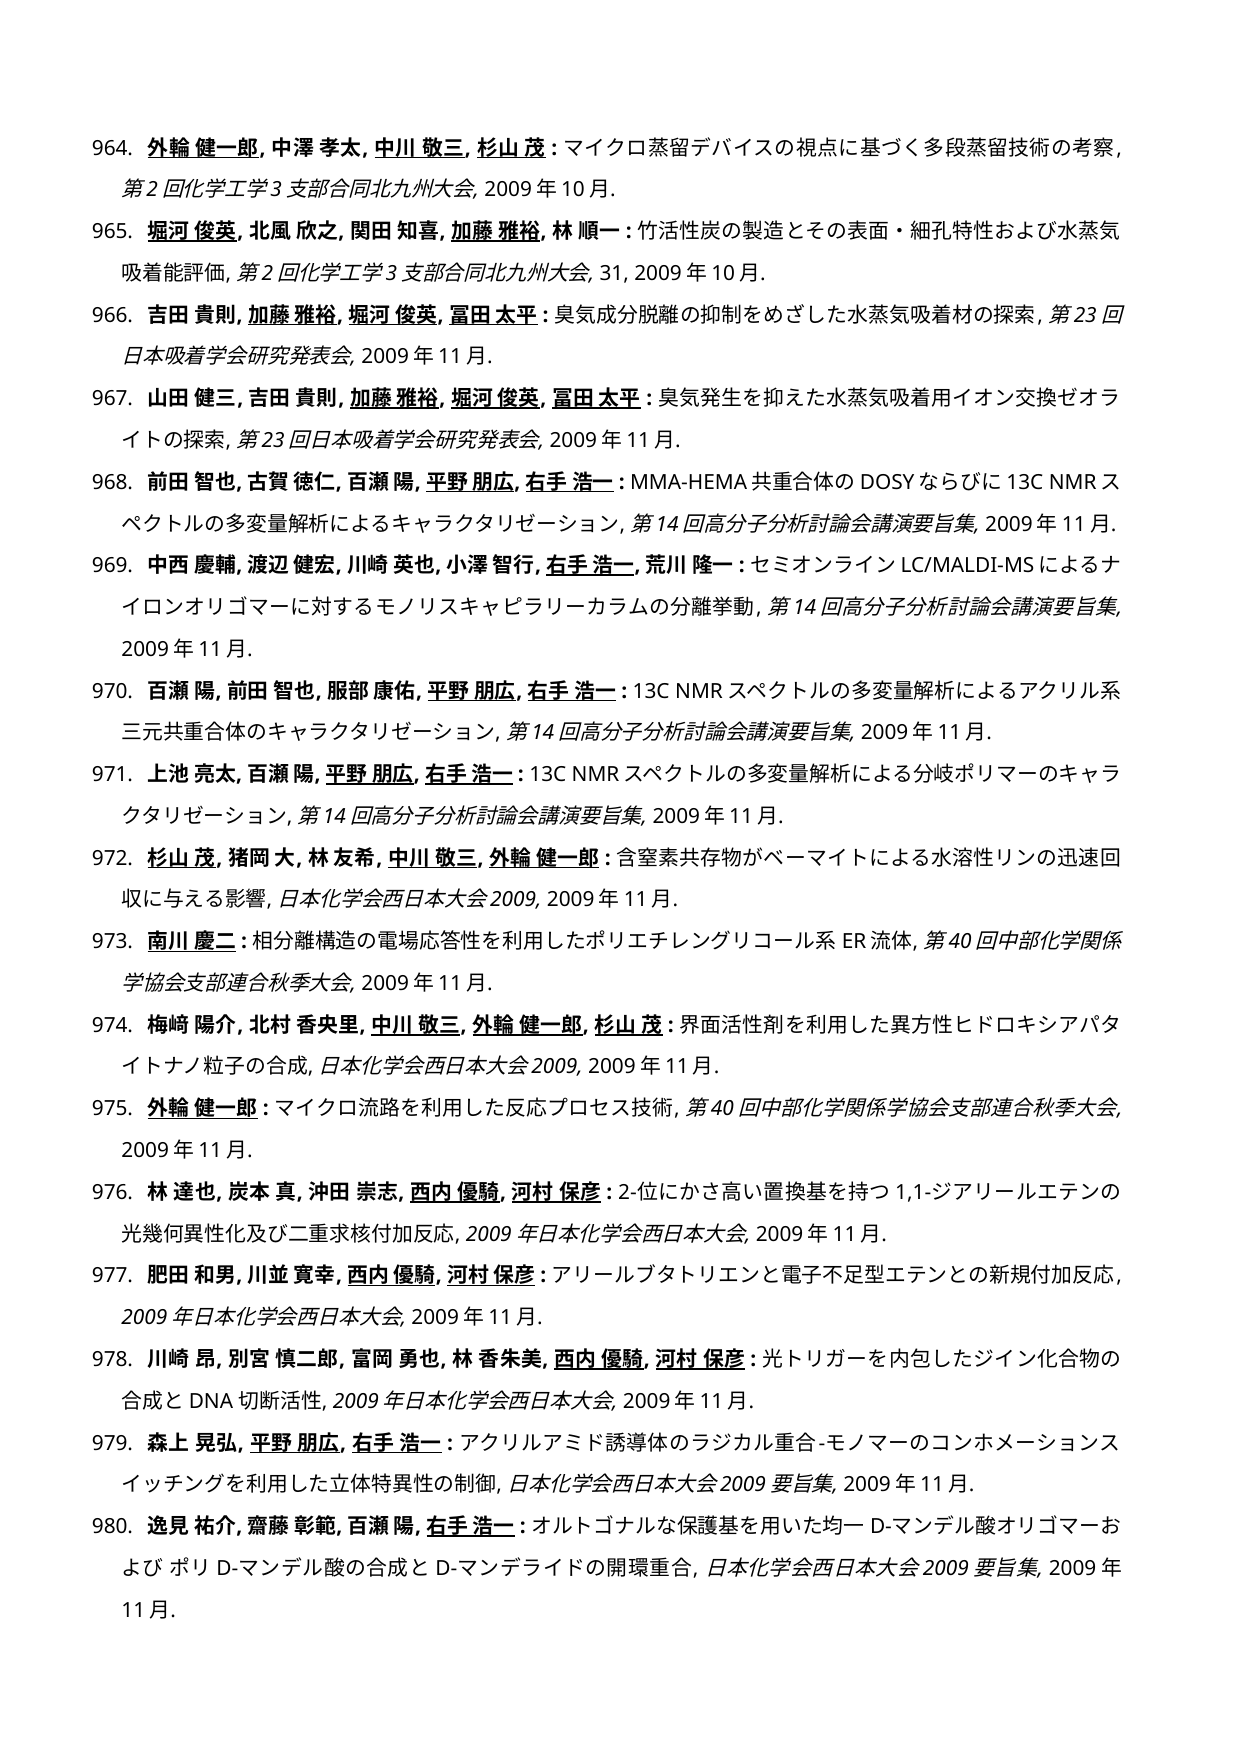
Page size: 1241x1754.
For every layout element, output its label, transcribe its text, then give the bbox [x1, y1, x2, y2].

list 堀河 俊英, 北風 欣之, 関田 知喜, 加藤 雅裕, 林 順一 : 竹活性炭の製造とその表面・細孔特性および水蒸気吸着能評価, 第2回化学工学3支部合同北九州大会, 31, 2009年10月. [92, 209, 1122, 292]
list 百瀬 陽, 前田 智也, 服部 康佑, 平野 朋広, 右手 浩一 : 13C NMRスペクトルの多変量解析によるアクリル系三元共重合体のキャラクタリゼーション, 第14回高分子分析討論会講演要旨集, 2009年11月. [92, 668, 1122, 752]
list 外輪 健一郎 : マイクロ流路を利用した反応プロセス技術, 第40回中部化学関係学協会支部連合秋季大会, 2009年11月. [92, 1086, 1122, 1169]
list 杉山 茂, 猪岡 大, 林 友希, 中川 敬三, 外輪 健一郎 : 含窒素共存物がベーマイトによる水溶性リンの迅速回収に与える影響, 日本化学会西日本大会2009, 2009年11月. [92, 835, 1122, 919]
list 森上 晃弘, 平野 朋広, 右手 浩一 : アクリルアミド誘導体のラジカル重合-モノマーのコンホメーションスイッチングを利用した立体特異性の制御, 日本化学会西日本大会2009要旨集, 2009年11月. [92, 1420, 1122, 1503]
list 吉田 貴則, 加藤 雅裕, 堀河 俊英, 冨田 太平 : 臭気成分脱離の抑制をめざした水蒸気吸着材の探索, 第23回日本吸着学会研究発表会, 2009年11月. [92, 292, 1122, 376]
list 外輪 健一郎, 中澤 孝太, 中川 敬三, 杉山 茂 : マイクロ蒸留デバイスの視点に基づく多段蒸留技術の考察, 第2回化学工学3支部合同北九州大会, 2009年10月. [92, 125, 1122, 209]
list 林 達也, 炭本 真, 沖田 崇志, 西内 優騎, 河村 保彦 : 2-位にかさ高い置換基を持つ1,1-ジアリールエテンの光幾何異性化及び二重求核付加反応, 2009年日本化学会西日本大会, 2009年11月. [92, 1169, 1122, 1253]
list 山田 健三, 吉田 貴則, 加藤 雅裕, 堀河 俊英, 冨田 太平 : 臭気発生を抑えた水蒸気吸着用イオン交換ゼオライトの探索, 第23回日本吸着学会研究発表会, 2009年11月. [92, 376, 1122, 459]
list 梅﨑 陽介, 北村 香央里, 中川 敬三, 外輪 健一郎, 杉山 茂 : 界面活性剤を利用した異方性ヒドロキシアパタイトナノ粒子の合成, 日本化学会西日本大会2009, 2009年11月. [92, 1002, 1122, 1086]
list 中西 慶輔, 渡辺 健宏, 川崎 英也, 小澤 智行, 右手 浩一, 荒川 隆一 : セミオンラインLC/MALDI-MSによるナイロンオリゴマーに対するモノリスキャピラリーカラムの分離挙動, 第14回高分子分析討論会講演要旨集, 2009年11月. [92, 543, 1122, 668]
list 南川 慶二 : 相分離構造の電場応答性を利用したポリエチレングリコール系ER流体, 第40回中部化学関係学協会支部連合秋季大会, 2009年11月. [92, 919, 1122, 1002]
list 逸見 祐介, 齋藤 彰範, 百瀬 陽, 右手 浩一 : オルトゴナルな保護基を用いた均一D-マンデル酸オリゴマーおよび ポリD-マンデル酸の合成とD-マンデライドの開環重合, 日本化学会西日本大会2009要旨集, 2009年11月. [92, 1503, 1122, 1629]
list 肥田 和男, 川並 寛幸, 西内 優騎, 河村 保彦 : アリールブタトリエンと電子不足型エテンとの新規付加反応, 2009年日本化学会西日本大会, 2009年11月. [92, 1253, 1122, 1336]
list 上池 亮太, 百瀬 陽, 平野 朋広, 右手 浩一 : 13C NMRスペクトルの多変量解析による分岐ポリマーのキャラクタリゼーション, 第14回高分子分析討論会講演要旨集, 2009年11月. [92, 752, 1122, 835]
list 川崎 昂, 別宮 慎二郎, 富岡 勇也, 林 香朱美, 西内 優騎, 河村 保彦 : 光トリガーを内包したジイン化合物の合成と DNA 切断活性, 2009年日本化学会西日本大会, 2009年11月. [92, 1336, 1122, 1420]
list 前田 智也, 古賀 徳仁, 百瀬 陽, 平野 朋広, 右手 浩一 : MMA-HEMA共重合体のDOSYならびに13C NMRスペクトルの多変量解析によるキャラクタリゼーション, 第14回高分子分析討論会講演要旨集, 2009年11月. [92, 459, 1122, 543]
